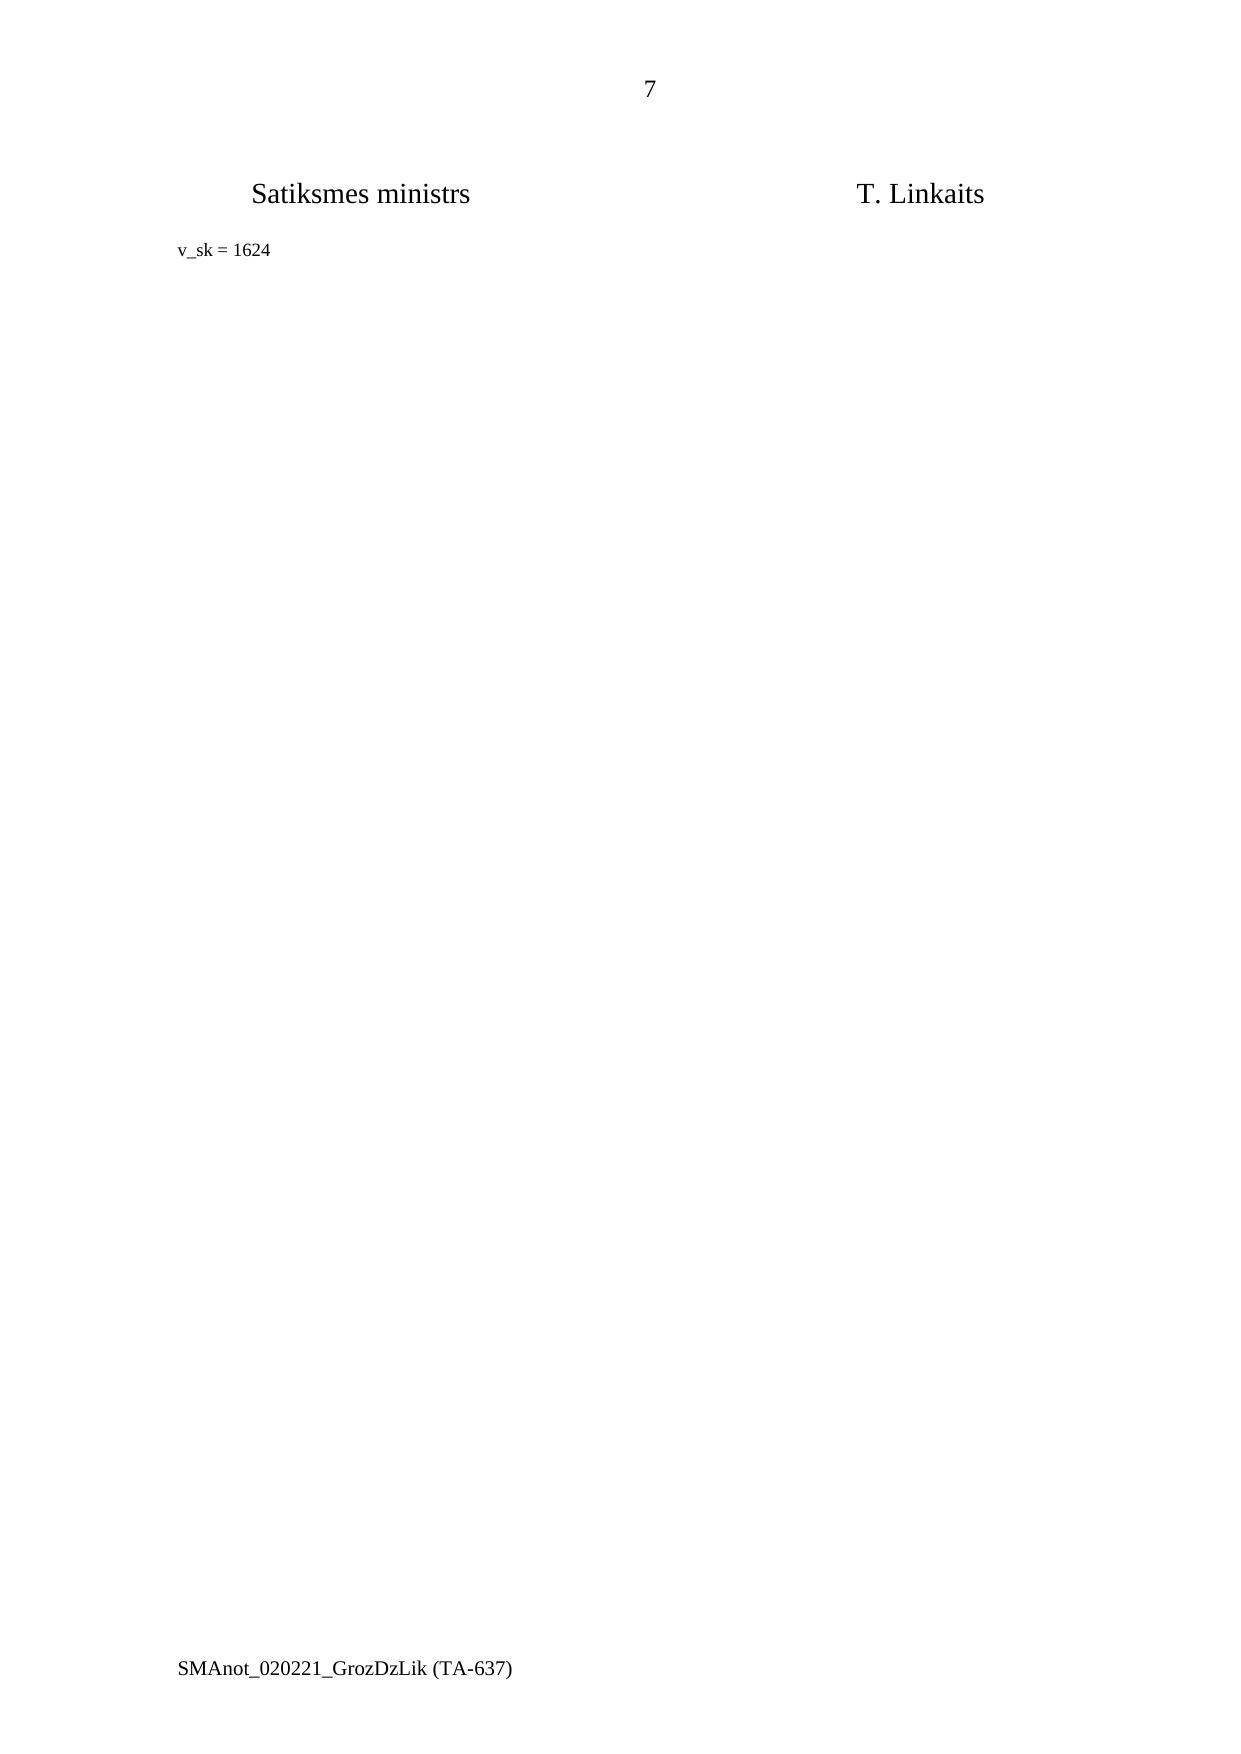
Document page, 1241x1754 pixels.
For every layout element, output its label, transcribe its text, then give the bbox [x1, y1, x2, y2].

text v_sk = 1624 [177, 239, 1122, 260]
text Satiksmes ministrs T. Linkaits [177, 176, 1122, 210]
